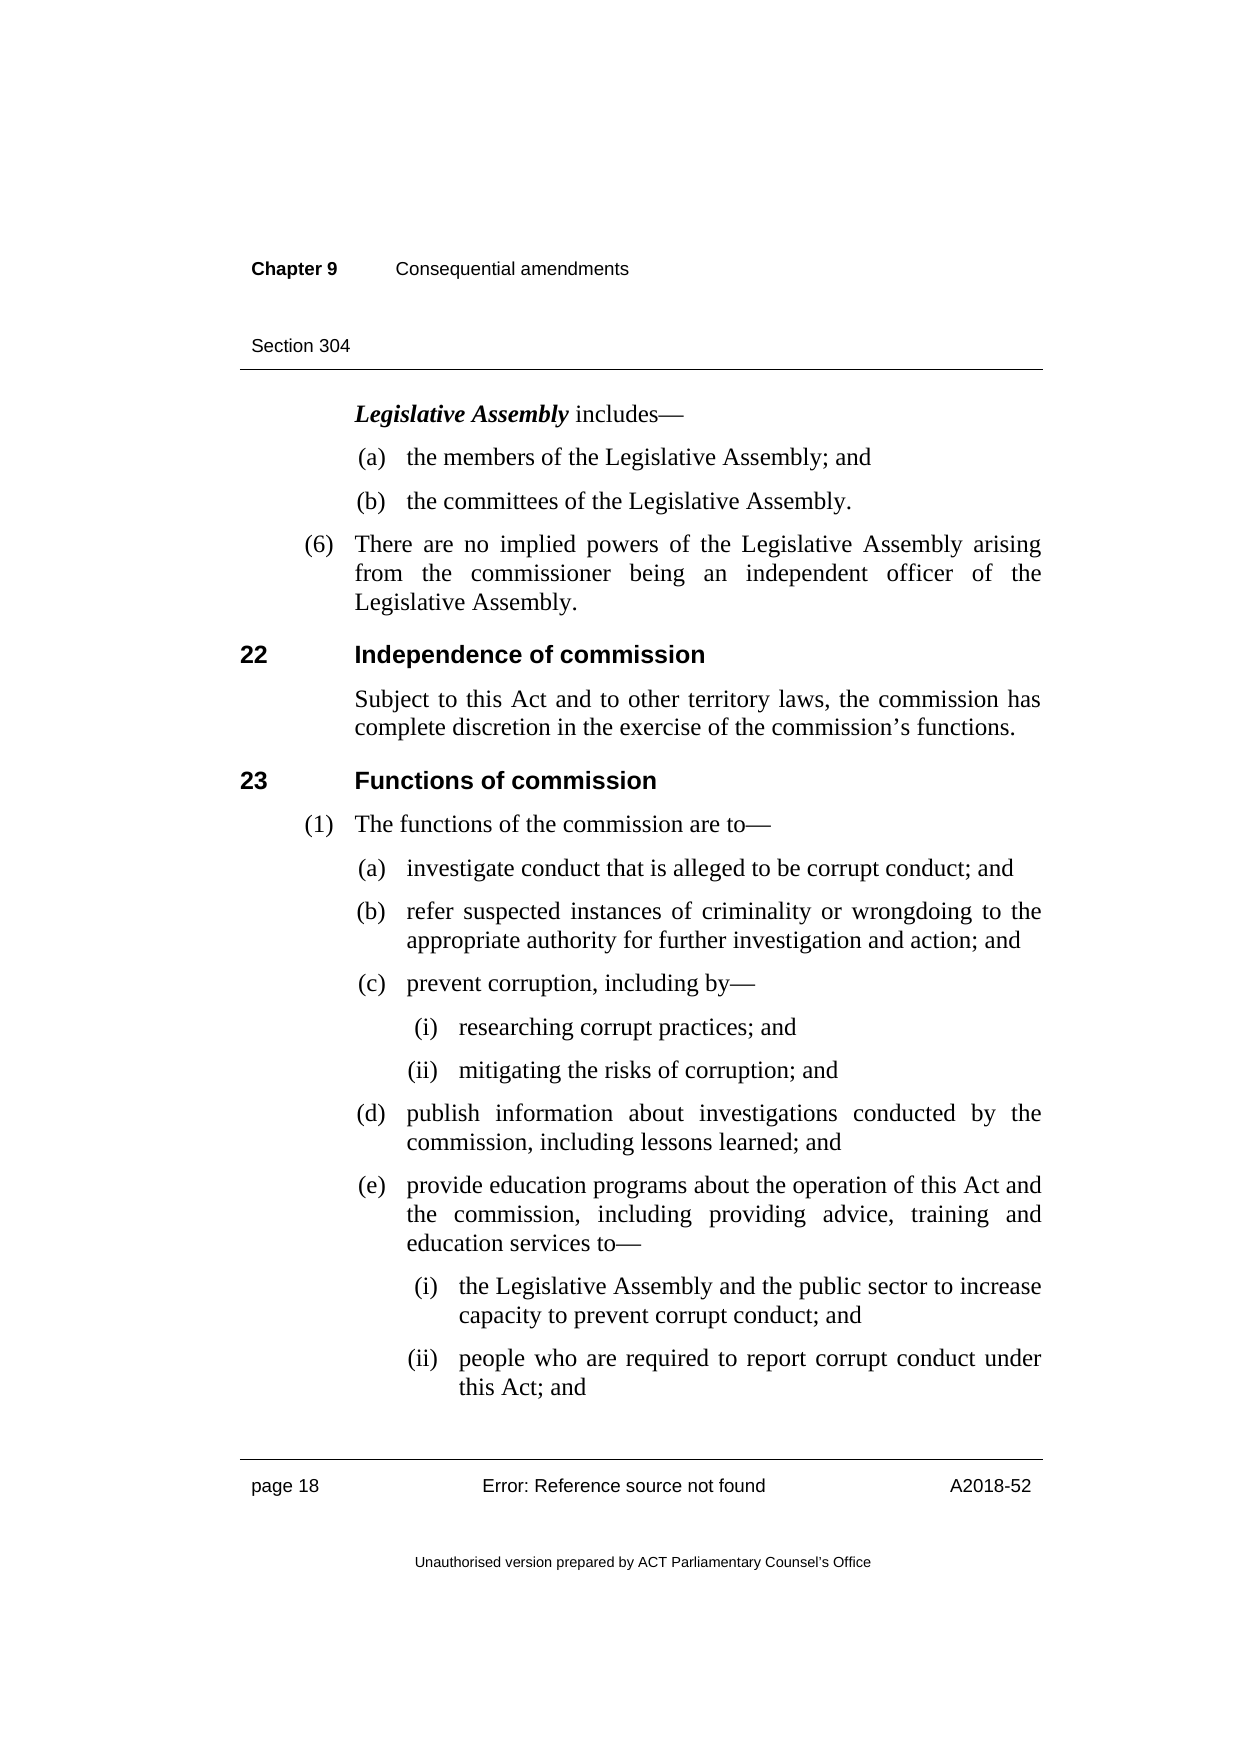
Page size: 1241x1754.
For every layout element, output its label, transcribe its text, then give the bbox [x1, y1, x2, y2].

text (ii) people who are required to report corrupt conduct under this Act; and [240, 1343, 1042, 1401]
text (d) publish information about investigations conducted by the commission, including lessons learned; and [240, 1098, 1042, 1156]
text 22 Independence of commission [240, 640, 1042, 669]
text (i) researching corrupt practices; and [240, 1012, 1042, 1040]
text (6) There are no implied powers of the Legislative Assembly arising from the commissioner being an independent officer of the Legislative Assembly. [240, 529, 1042, 615]
text (a) the members of the Legislative Assembly; and [240, 442, 1042, 471]
text (e) provide education programs about the operation of this Act and the commission, including providing advice, training and education services to— [240, 1170, 1042, 1257]
text (b) the committees of the Legislative Assembly. [240, 486, 1042, 514]
text 23 Functions of commission [240, 766, 1042, 795]
text (i) the Legislative Assembly and the public sector to increase capacity to prevent corrupt conduct; and [240, 1271, 1042, 1329]
text (c) prevent corruption, including by— [240, 968, 1042, 997]
text (1) The functions of the commission are to— [240, 809, 1042, 838]
text Subject to this Act and to other territory laws, the commission has complete discretion in the exercise of the commission’s functions. [354, 684, 1042, 741]
text Legislative Assembly includes— [354, 399, 1042, 428]
text (a) investigate conduct that is alleged to be corrupt conduct; and [240, 853, 1042, 882]
text (ii) mitigating the risks of corruption; and [240, 1055, 1042, 1084]
text (b) refer suspected instances of criminality or wrongdoing to the appropriate authority for further investigation and action; and [240, 896, 1042, 954]
